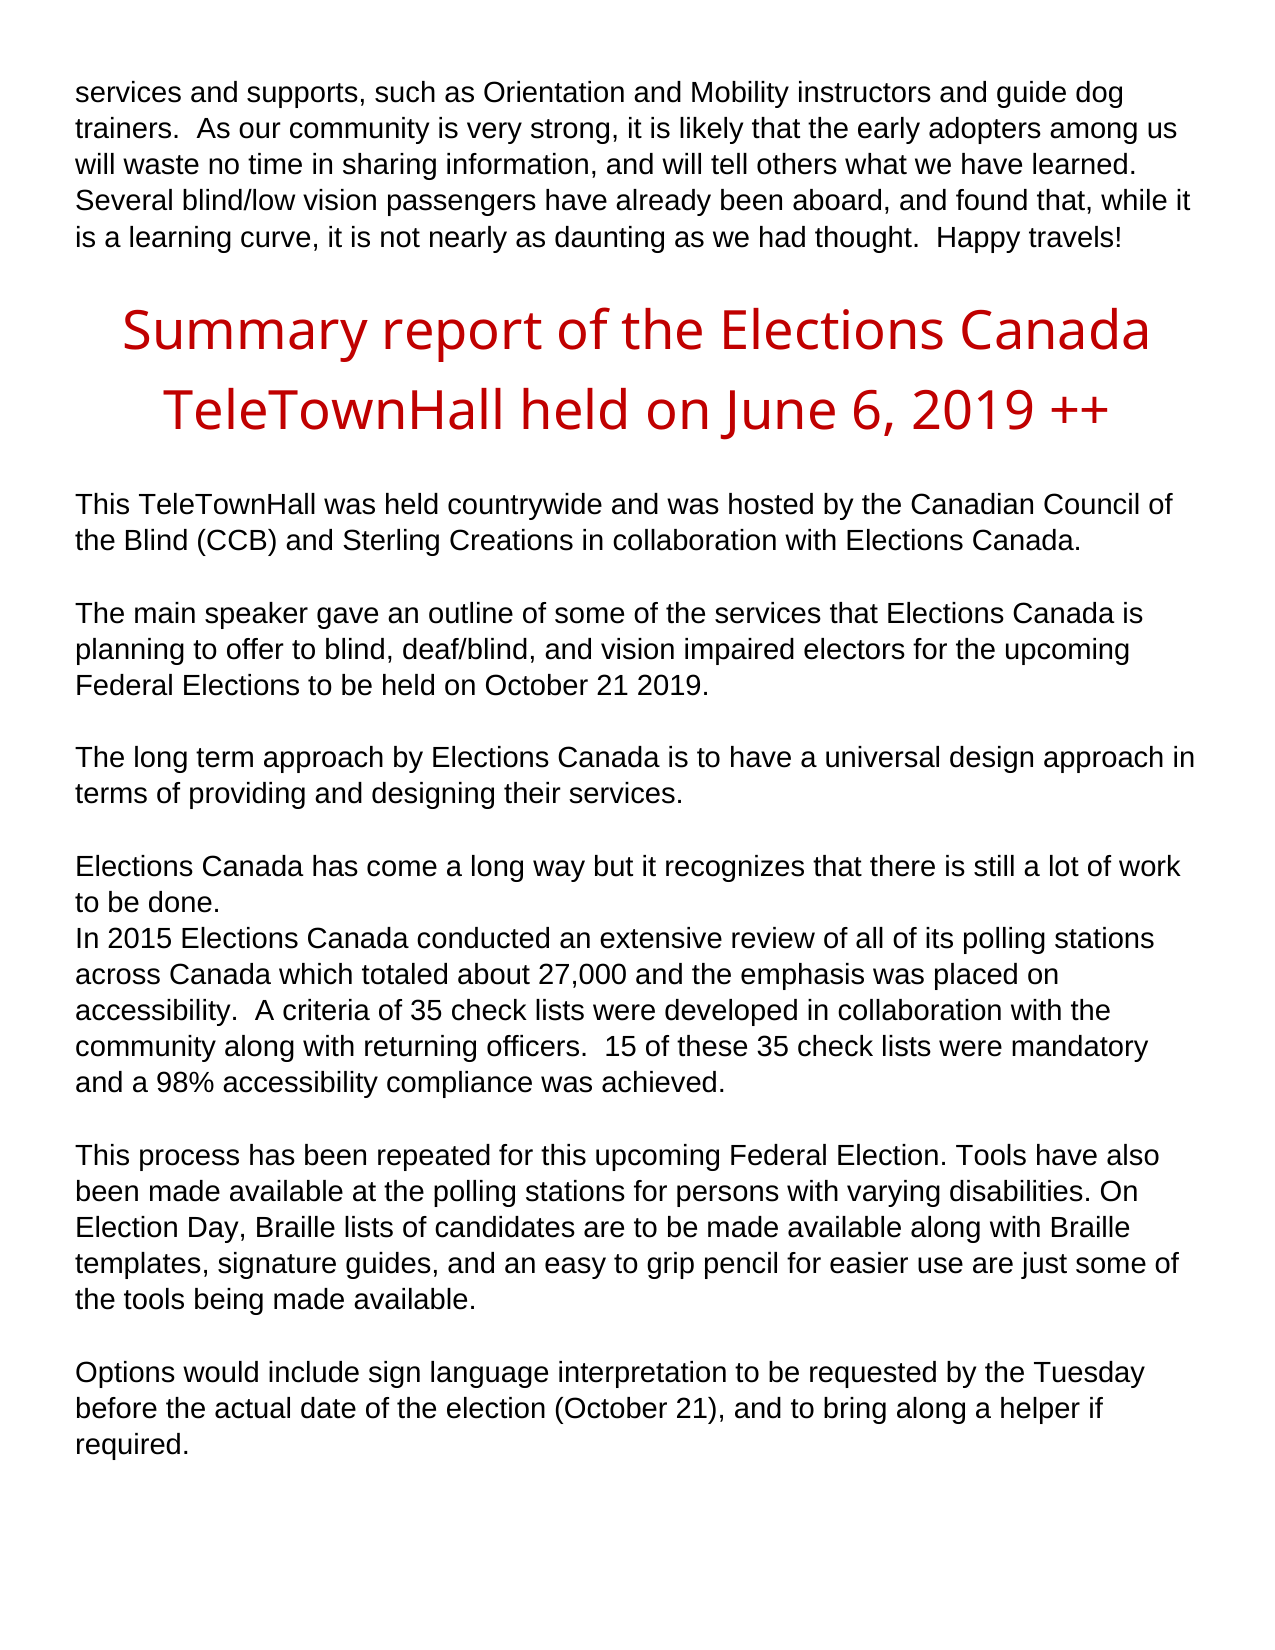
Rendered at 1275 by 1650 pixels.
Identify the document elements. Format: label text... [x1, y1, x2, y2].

text The long term approach by Elections Canada is to have a universal design approach in terms of providing and designing their services. [75, 740, 1200, 810]
text In 2015 Elections Canada conducted an extensive review of all of its polling stations across Canada which totaled about 27,000 and the emphasis was placed on accessibility. A criteria of 35 check lists were developed in collaboration with the community along with returning officers. 15 of these 35 check lists were mandatory and a 98% accessibility compliance was achieved. [75, 921, 1200, 1099]
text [75, 75, 1200, 253]
text This process has been repeated for this upcoming Federal Election. Tools have also been made available at the polling stations for persons with varying disabilities. On Election Day, Braille lists of candidates are to be made available along with Braille templates, signature guides, and an easy to grip pencil for easier use are just some of the tools being made available. [75, 1138, 1200, 1316]
text Elections has come a long way but it recognizes that there is still a lot of work to be done. [75, 849, 1200, 918]
text Options would include sign language interpretation to be requested by the Tuesday before the actual date of the election (October 21), and to bring along a helper if required. [75, 1355, 1200, 1461]
text The main speaker gave an outline of some of the services that Elections Canada is planning to offer to blind, deaf/blind, and vision impaired electors for the upcoming Federal Elections to be held on October 21 2019. [75, 596, 1200, 701]
text This TeleTownHall was held countrywide and was hosted by the Canadian Council of the Blind (CCB) and Sterling Creations in collaboration with Elections Canada. [75, 487, 1200, 557]
subtitle Summary report of the Elections Canada TeleTownHall held on June 6, 2019 ++ [75, 292, 1200, 445]
